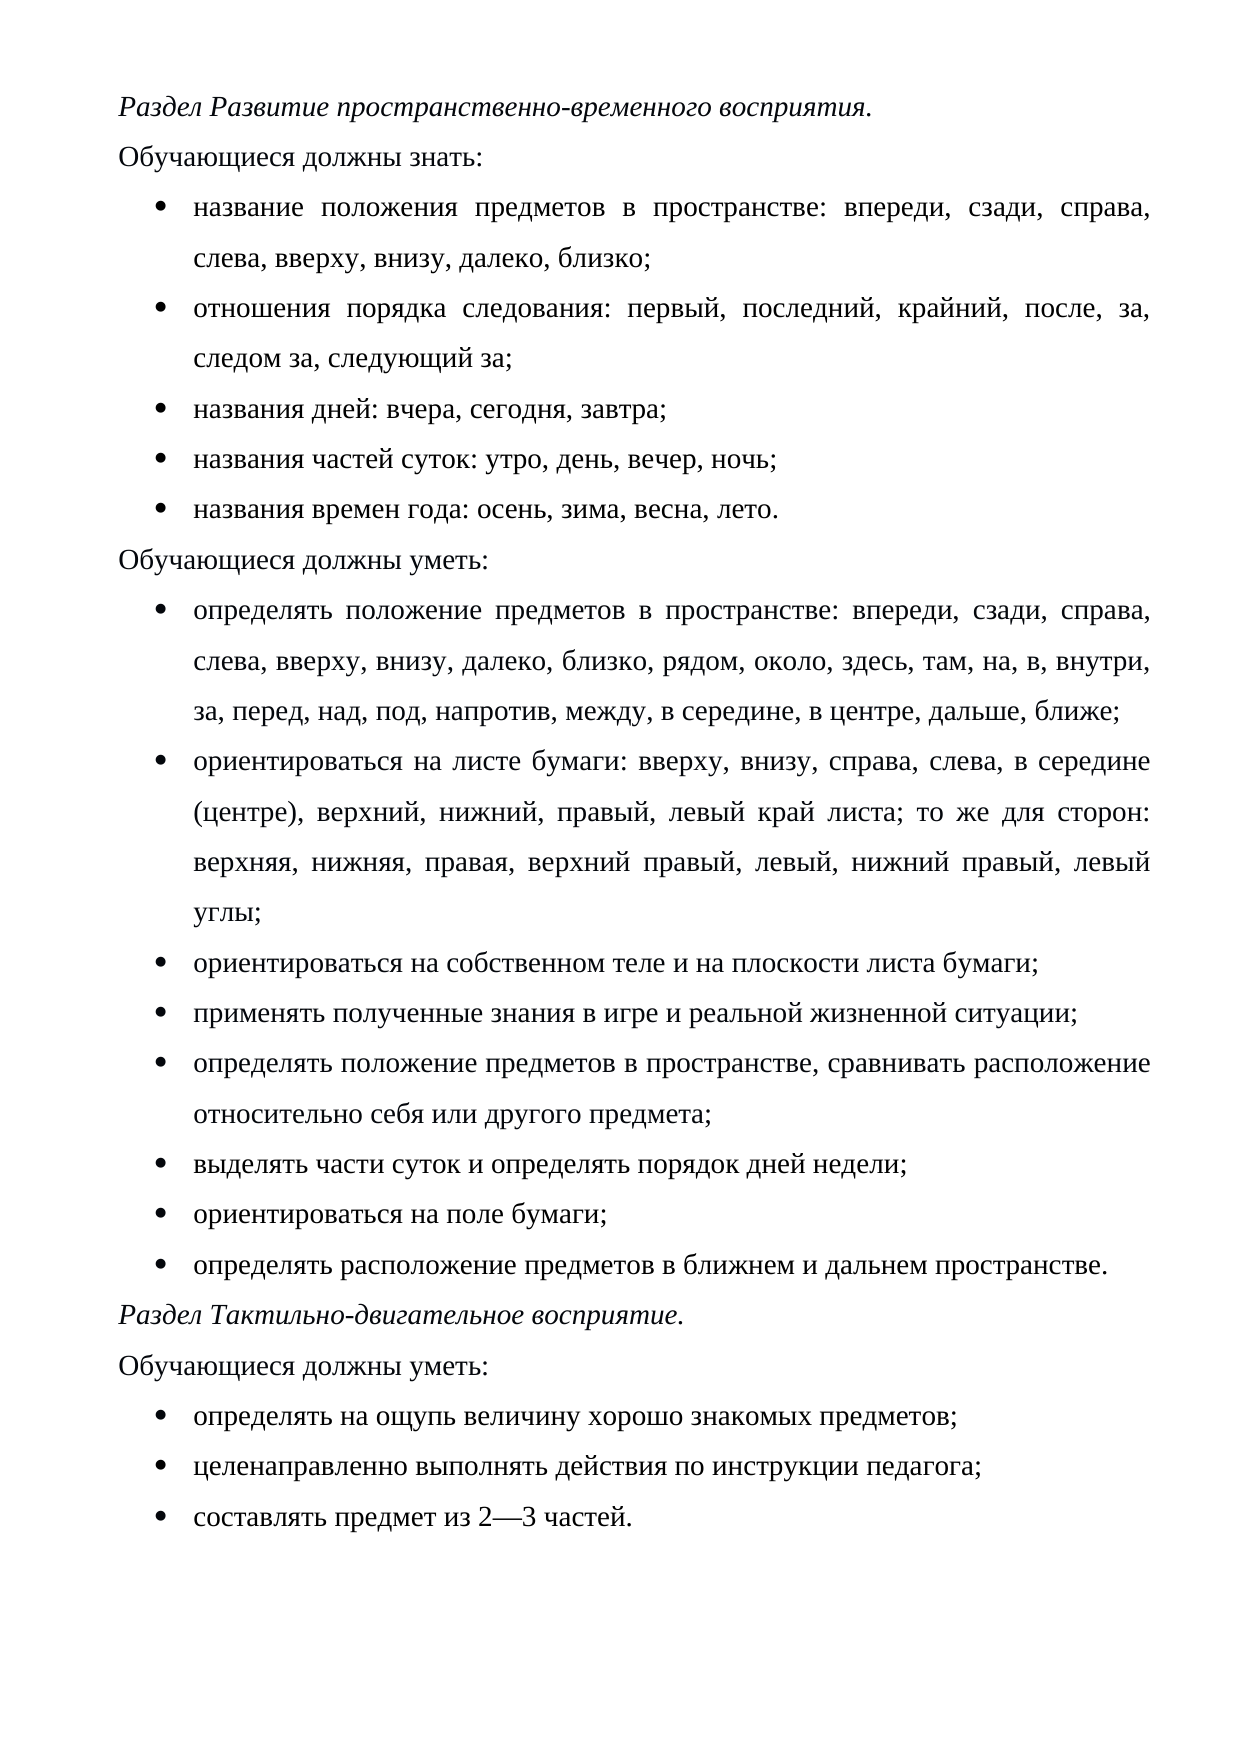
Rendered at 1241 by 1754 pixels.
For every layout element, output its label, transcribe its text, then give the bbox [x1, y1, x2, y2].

text Обучающиеся должны уметь: [118, 542, 1152, 576]
list определять на ощупь величину хорошо знакомых предметов; [156, 1398, 1152, 1432]
list ориентироваться на листе бумаги: вверху, внизу, справа, слева, в середине (центре), верхний, нижний, правый, левый край листа; то же для сторон: верхняя, нижняя, правая, верхний правый, левый, нижний правый, левый углы; [156, 743, 1152, 928]
list названия частей суток: утро, день, вечер, ночь; [156, 441, 1152, 475]
list определять положение предметов в пространстве: впереди, сзади, справа, слева, вверху, внизу, далеко, близко, рядом, около, здесь, там, на, в, внутри, за, перед, над, под, напротив, между, в середине, в центре, дальше, ближе; [156, 592, 1152, 727]
text Обучающиеся должны уметь: [118, 1348, 1152, 1381]
list ориентироваться на собственном теле и на плоскости листа бумаги; [156, 945, 1152, 978]
text Обучающиеся должны знать: [118, 139, 1152, 172]
list применять полученные знания в игре и реальной жизненной ситуации; [156, 995, 1152, 1029]
list ориентироваться на поле бумаги; [156, 1197, 1152, 1230]
list определять расположение предметов в ближнем и дальнем пространстве. [156, 1247, 1152, 1281]
list названия дней: вчера, сегодня, завтра; [156, 391, 1152, 424]
list целенаправленно выполнять действия по инструкции педагога; [156, 1448, 1152, 1482]
list названия времен года: осень, зима, весна, лето. [156, 492, 1152, 525]
list выделять части суток и определять порядок дней недели; [156, 1146, 1152, 1180]
list определять положение предметов в пространстве, сравнивать расположение относительно себя или другого предмета; [156, 1046, 1152, 1129]
text Раздел Тактильно-двигательное восприятие. [118, 1297, 1152, 1331]
list составлять предмет из 2—3 частей. [156, 1499, 1152, 1533]
text Раздел Развитие пространственно-временного восприятия. [118, 89, 1152, 122]
list название положения предметов в пространстве: впереди, сзади, справа, слева, вверху, внизу, далеко, близко; [156, 189, 1152, 273]
list отношения порядка следования: первый, последний, крайний, после, за, следом за, следующий за; [156, 290, 1152, 374]
